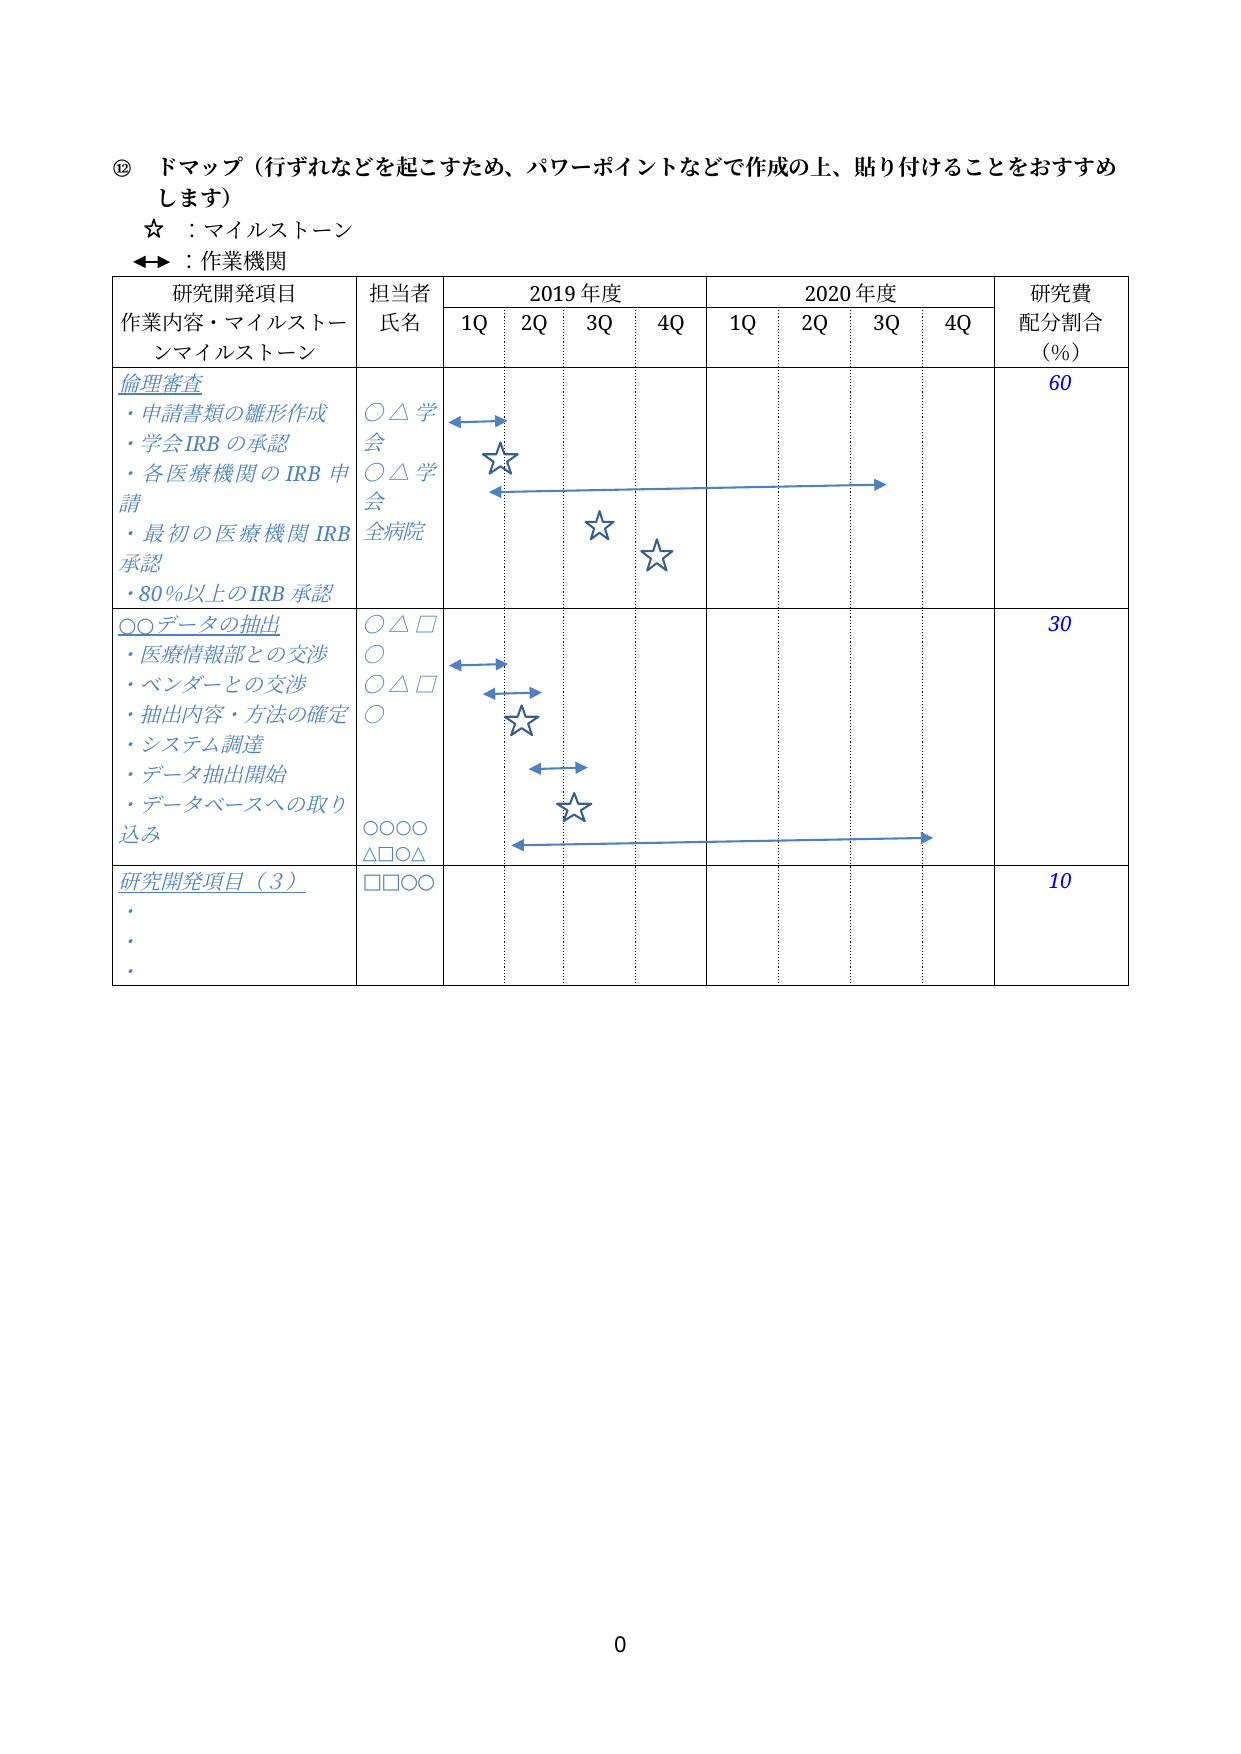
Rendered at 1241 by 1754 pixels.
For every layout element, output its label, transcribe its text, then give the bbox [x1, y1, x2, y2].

table_cell [564, 866, 635, 985]
table_cell [564, 609, 635, 843]
table_header 2019年度 [444, 277, 706, 307]
table_cell [779, 841, 850, 865]
table_cell 4Q [922, 308, 994, 367]
table_cell [779, 487, 850, 608]
table_cell [564, 845, 635, 865]
table_cell [635, 609, 706, 842]
table_cell 〇△□○ 〇△□○ ○○○○ △□○△ [357, 609, 443, 865]
table_cell [707, 368, 779, 486]
list ：作業機関 [156, 244, 1128, 276]
list ドマップ （行ずれなどを起こすため、パワーポイントなどで作成の上、貼り付けることをおすすめします） [112, 150, 1128, 213]
table_cell [444, 368, 504, 608]
table_cell 30 [995, 609, 1128, 865]
table_cell 4Q [635, 308, 706, 367]
table_cell [564, 368, 635, 489]
table_cell 研究開発項目（３） ・ ・ ・ [113, 866, 356, 985]
table_cell [444, 609, 504, 865]
table_header 2020年度 [707, 277, 994, 307]
table_cell [564, 491, 635, 608]
table_cell [850, 866, 922, 985]
table_cell [779, 609, 850, 839]
table_cell 3Q [850, 308, 922, 367]
table_cell 10 [995, 866, 1128, 985]
table_cell [707, 866, 779, 985]
table_cell [707, 488, 779, 608]
table_cell [779, 866, 850, 985]
table_cell 1Q [444, 308, 504, 367]
table_cell [505, 368, 563, 490]
table_cell 2Q [779, 308, 850, 367]
table_cell 60 [995, 368, 1128, 608]
list ：マイルストーン [156, 213, 1128, 244]
table_header 研究費 配分割合（％） [995, 277, 1128, 367]
table_cell [707, 842, 779, 865]
table_cell [635, 490, 706, 608]
table_cell [707, 609, 779, 840]
table_cell [635, 368, 706, 488]
table_cell [850, 840, 922, 865]
table_cell [779, 368, 850, 485]
table_header 担当者 氏名 [357, 277, 443, 367]
table_cell 1Q [707, 308, 779, 367]
table_cell 倫理審査 ・申請書類の雛形作成 ・学会IRBの承認 ・各医療機関のIRB申請 ・最初の医療機関IRB承認 ・80％以上のIRB承認 [113, 368, 356, 608]
table_cell [444, 866, 504, 985]
table_cell [922, 609, 994, 865]
table_cell [505, 609, 563, 865]
table_cell 2Q [505, 308, 563, 367]
table_cell 3Q [564, 308, 635, 367]
table_cell [505, 492, 563, 608]
table_cell □□○○ [357, 866, 443, 985]
table_cell ○○データの抽出 ・医療情報部との交渉 ・ベンダーとの交渉 ・抽出内容・方法の確定 ・システム調達 ・データ抽出開始 ・データベースへの取り込み [113, 609, 356, 865]
table_cell [635, 843, 706, 865]
table_cell [922, 866, 994, 985]
table_cell 〇△学会 〇△学会 全病院 [357, 368, 443, 608]
table_header 研究開発項目 作業内容・マイルストーンマイルストーン [113, 277, 356, 367]
table_cell [505, 866, 563, 985]
table_cell [635, 866, 706, 985]
table_cell [850, 368, 922, 608]
table_cell [922, 368, 994, 608]
table_cell [850, 609, 922, 838]
